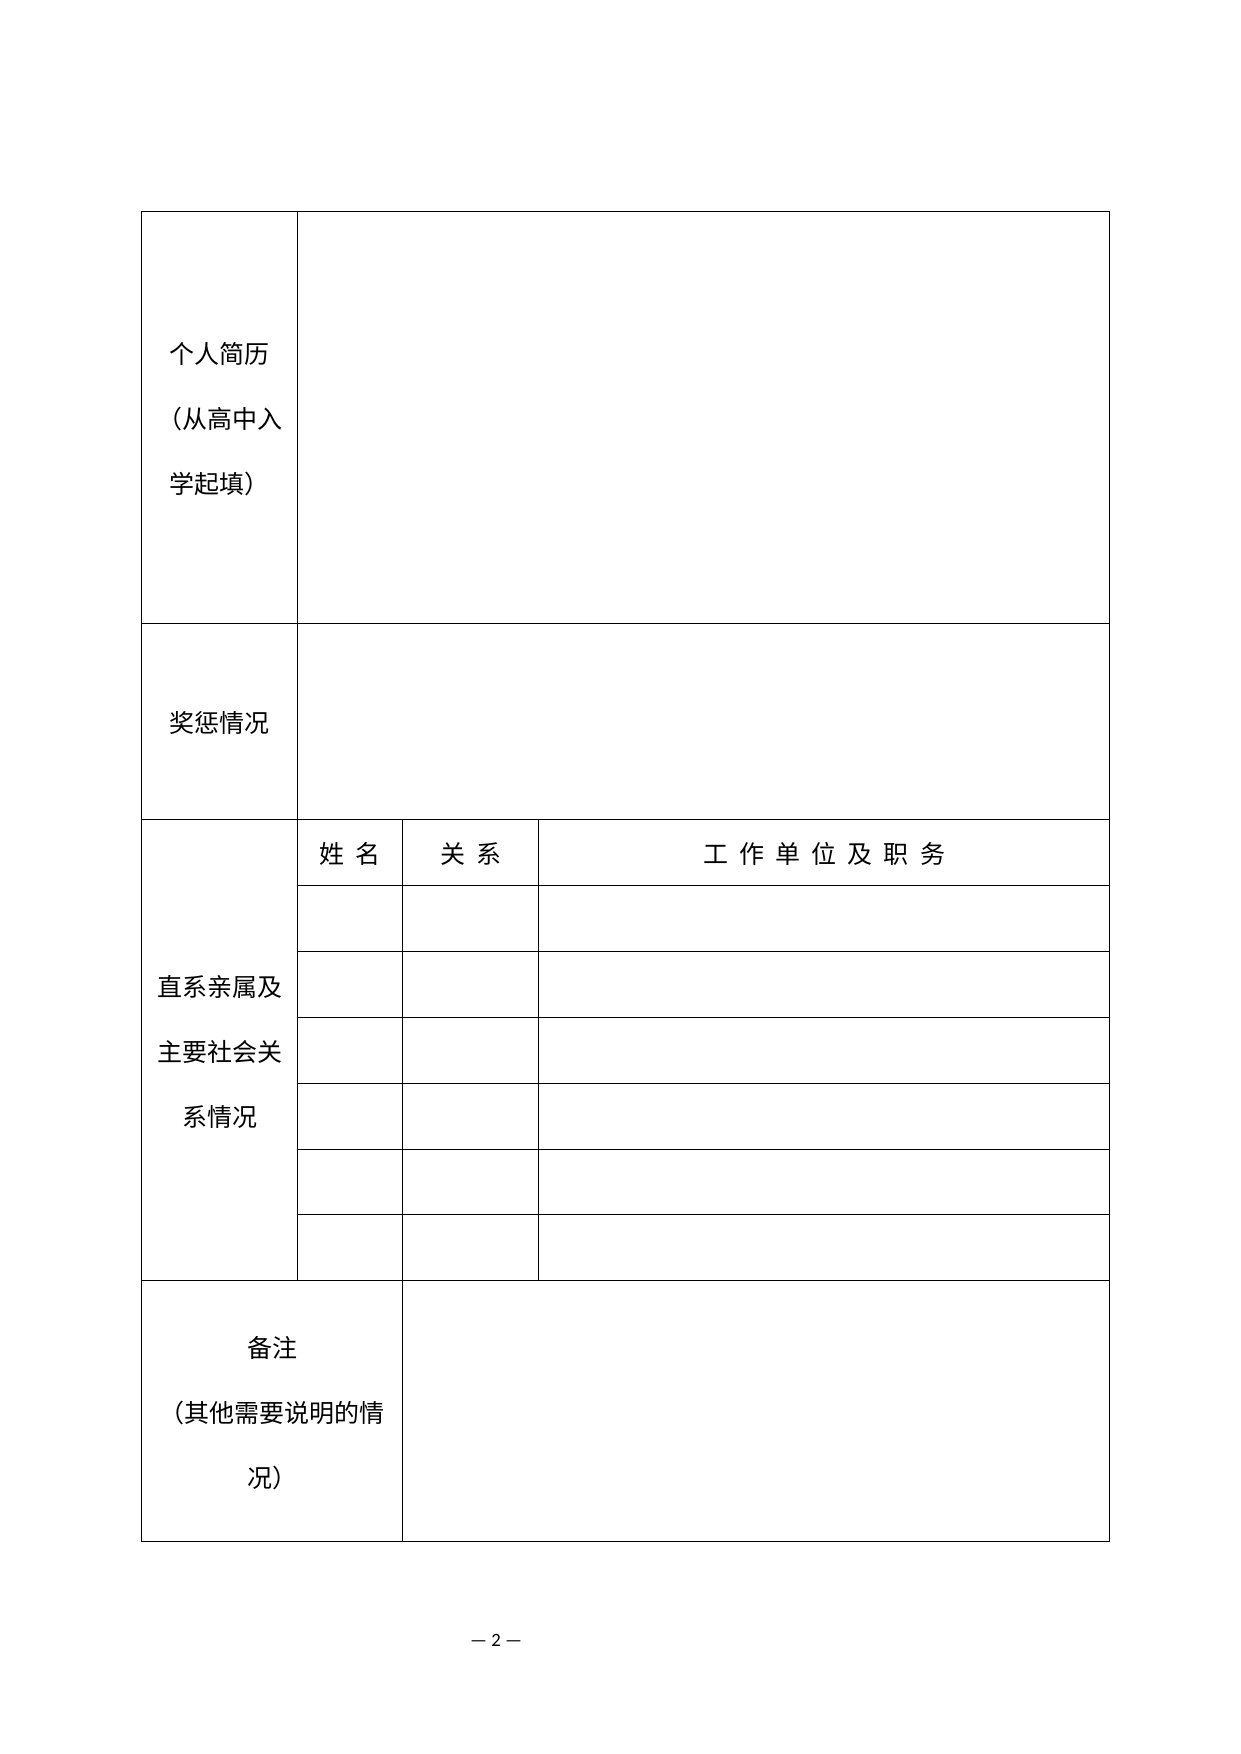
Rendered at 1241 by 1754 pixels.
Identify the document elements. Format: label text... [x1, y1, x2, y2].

table_cell [403, 1084, 538, 1148]
table_cell [298, 1018, 402, 1083]
table_cell [539, 1215, 1109, 1280]
table_cell [403, 1150, 538, 1214]
table_cell [298, 952, 402, 1017]
table_cell [298, 1215, 402, 1280]
table_cell 奖惩情况 [142, 624, 297, 819]
table_cell [298, 1150, 402, 1214]
table_cell [403, 1281, 1109, 1541]
table_cell [298, 886, 402, 951]
table_cell 备注 （其他需要说明的情况） [142, 1281, 402, 1541]
table_cell [539, 1084, 1109, 1148]
table_cell [539, 886, 1109, 951]
table_cell [539, 1150, 1109, 1214]
table_cell 关 系 [403, 820, 538, 885]
table_cell [403, 1215, 538, 1280]
table_cell [403, 1018, 538, 1083]
table_cell 个人简历 （从高中入学起填） [142, 212, 297, 623]
table_cell 直系亲属及主要社会关系情况 [142, 820, 297, 1280]
table_cell [298, 1084, 402, 1148]
table_cell [403, 952, 538, 1017]
table_cell 工 作 单 位 及 职 务 [539, 820, 1109, 885]
table_cell [539, 952, 1109, 1017]
table_cell 姓 名 [298, 820, 402, 885]
table_cell [298, 212, 1109, 623]
table_cell [539, 1018, 1109, 1083]
table_cell [403, 886, 538, 951]
table_cell [298, 624, 1109, 819]
